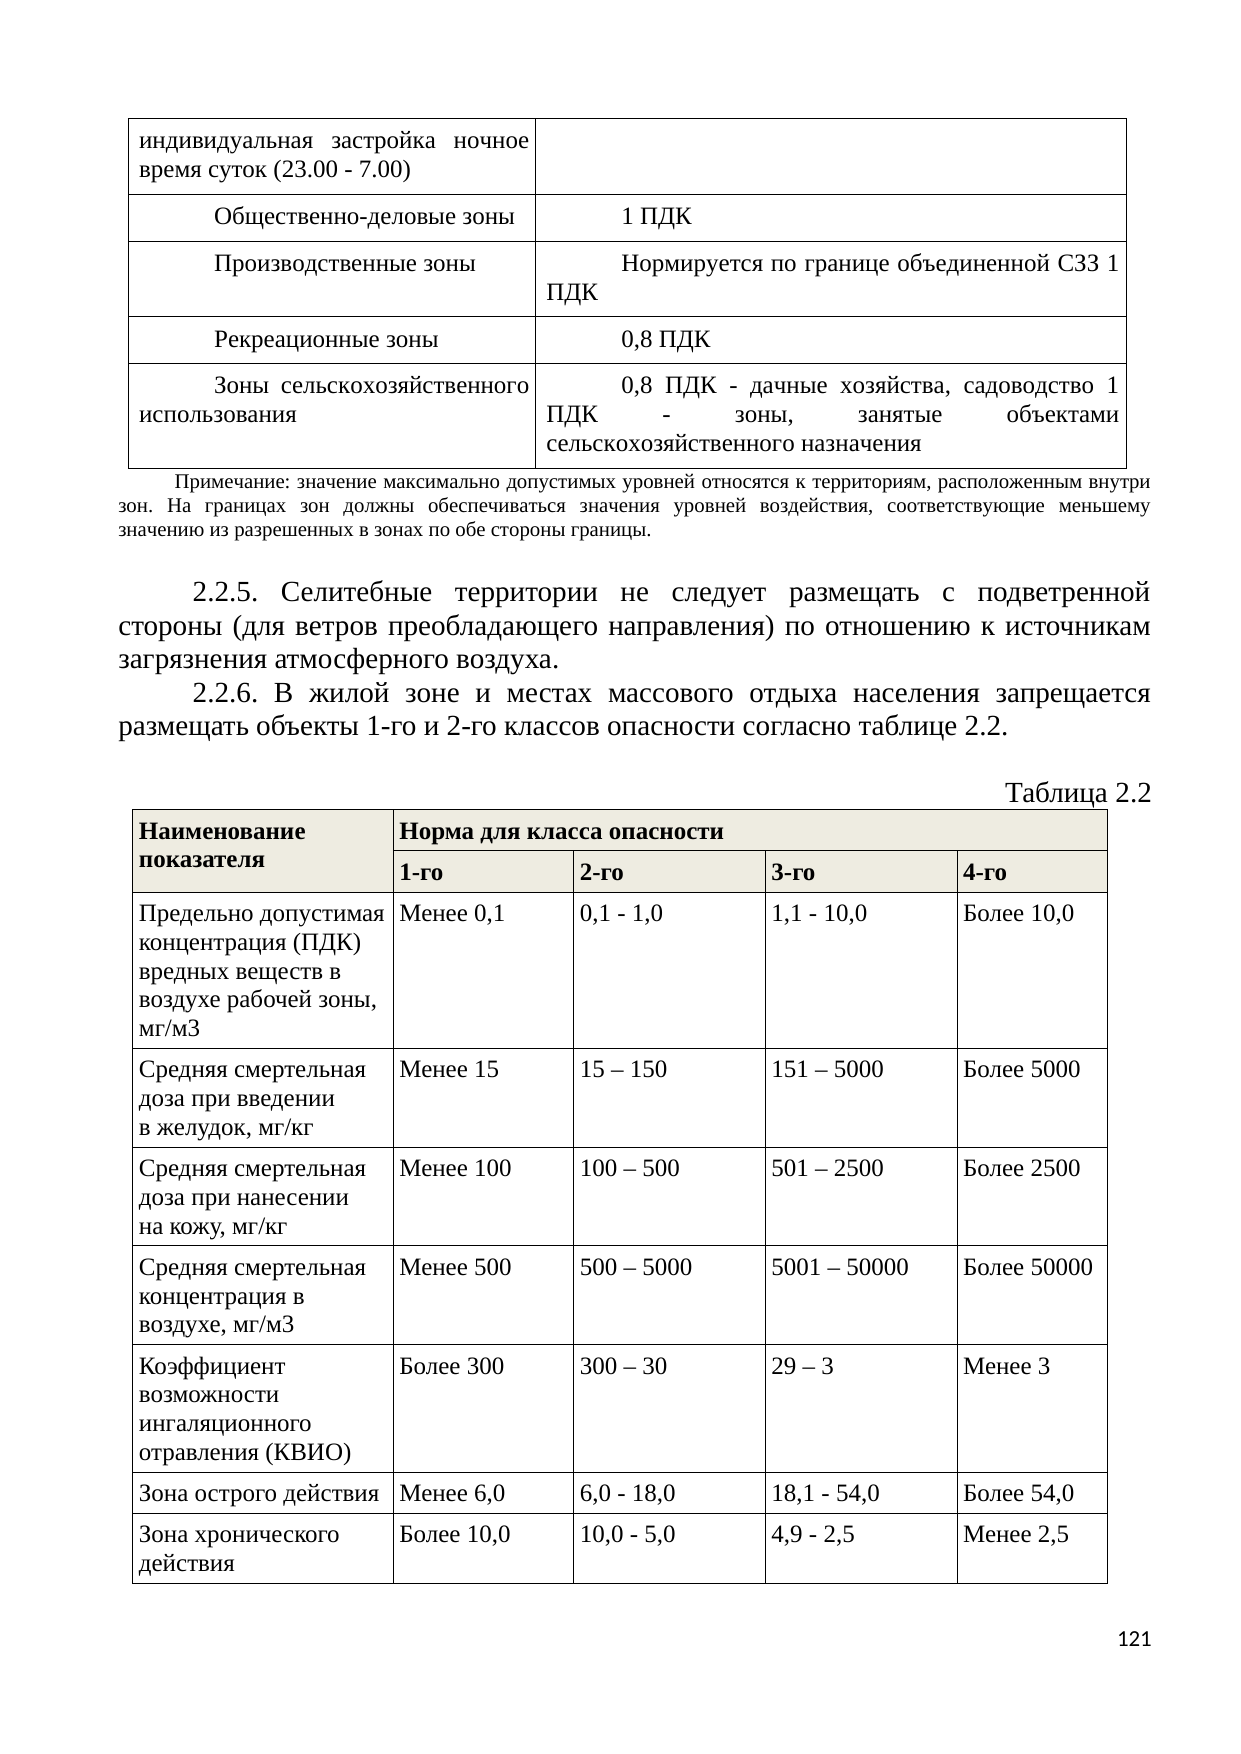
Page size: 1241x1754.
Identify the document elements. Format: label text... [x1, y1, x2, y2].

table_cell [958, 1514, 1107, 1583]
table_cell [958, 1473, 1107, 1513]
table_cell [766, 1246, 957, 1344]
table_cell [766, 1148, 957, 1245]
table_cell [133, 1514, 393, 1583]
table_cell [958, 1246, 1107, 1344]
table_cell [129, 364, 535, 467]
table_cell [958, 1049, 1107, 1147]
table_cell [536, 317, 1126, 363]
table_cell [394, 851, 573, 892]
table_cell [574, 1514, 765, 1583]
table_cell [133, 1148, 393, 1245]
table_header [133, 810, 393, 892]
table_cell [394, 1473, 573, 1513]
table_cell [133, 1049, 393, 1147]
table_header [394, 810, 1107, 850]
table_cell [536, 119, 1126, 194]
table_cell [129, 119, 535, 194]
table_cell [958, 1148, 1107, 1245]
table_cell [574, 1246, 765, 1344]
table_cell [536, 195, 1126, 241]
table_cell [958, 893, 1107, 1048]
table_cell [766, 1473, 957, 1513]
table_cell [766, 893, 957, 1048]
text Таблица 2.2 [118, 776, 1152, 809]
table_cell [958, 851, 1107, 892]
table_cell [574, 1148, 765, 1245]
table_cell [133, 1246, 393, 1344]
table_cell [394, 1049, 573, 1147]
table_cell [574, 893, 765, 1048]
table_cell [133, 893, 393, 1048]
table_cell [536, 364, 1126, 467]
text Примечание: значение максимально допустимых уровней относятся к территориям, расположенным внутри зон. На границах зон должны обеспечиваться значения уровней воздействия, соответствующие меньшему значению из разрешенных в зонах по обе стороны границы. [118, 468, 1152, 541]
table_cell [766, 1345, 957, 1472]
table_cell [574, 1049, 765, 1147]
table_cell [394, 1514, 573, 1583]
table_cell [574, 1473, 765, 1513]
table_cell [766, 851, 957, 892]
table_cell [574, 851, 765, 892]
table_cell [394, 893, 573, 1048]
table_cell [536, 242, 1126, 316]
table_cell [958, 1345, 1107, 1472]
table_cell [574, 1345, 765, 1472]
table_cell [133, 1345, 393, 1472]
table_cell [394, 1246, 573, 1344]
text 2.2.5. Селитебные территории не следует размещать с подветренной стороны (для ветров преобладающего направления) по отношению к источникам загрязнения атмосферного воздуха. [118, 574, 1152, 675]
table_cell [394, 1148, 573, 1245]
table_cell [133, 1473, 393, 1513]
text 2.2.6. В жилой зоне и местах массового отдыха населения запрещается размещать объекты 1-го и 2-го классов опасности согласно таблице 2.2. [118, 675, 1152, 742]
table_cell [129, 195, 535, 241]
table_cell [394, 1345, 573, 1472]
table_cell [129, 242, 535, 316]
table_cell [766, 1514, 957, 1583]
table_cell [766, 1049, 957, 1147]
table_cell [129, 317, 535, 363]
